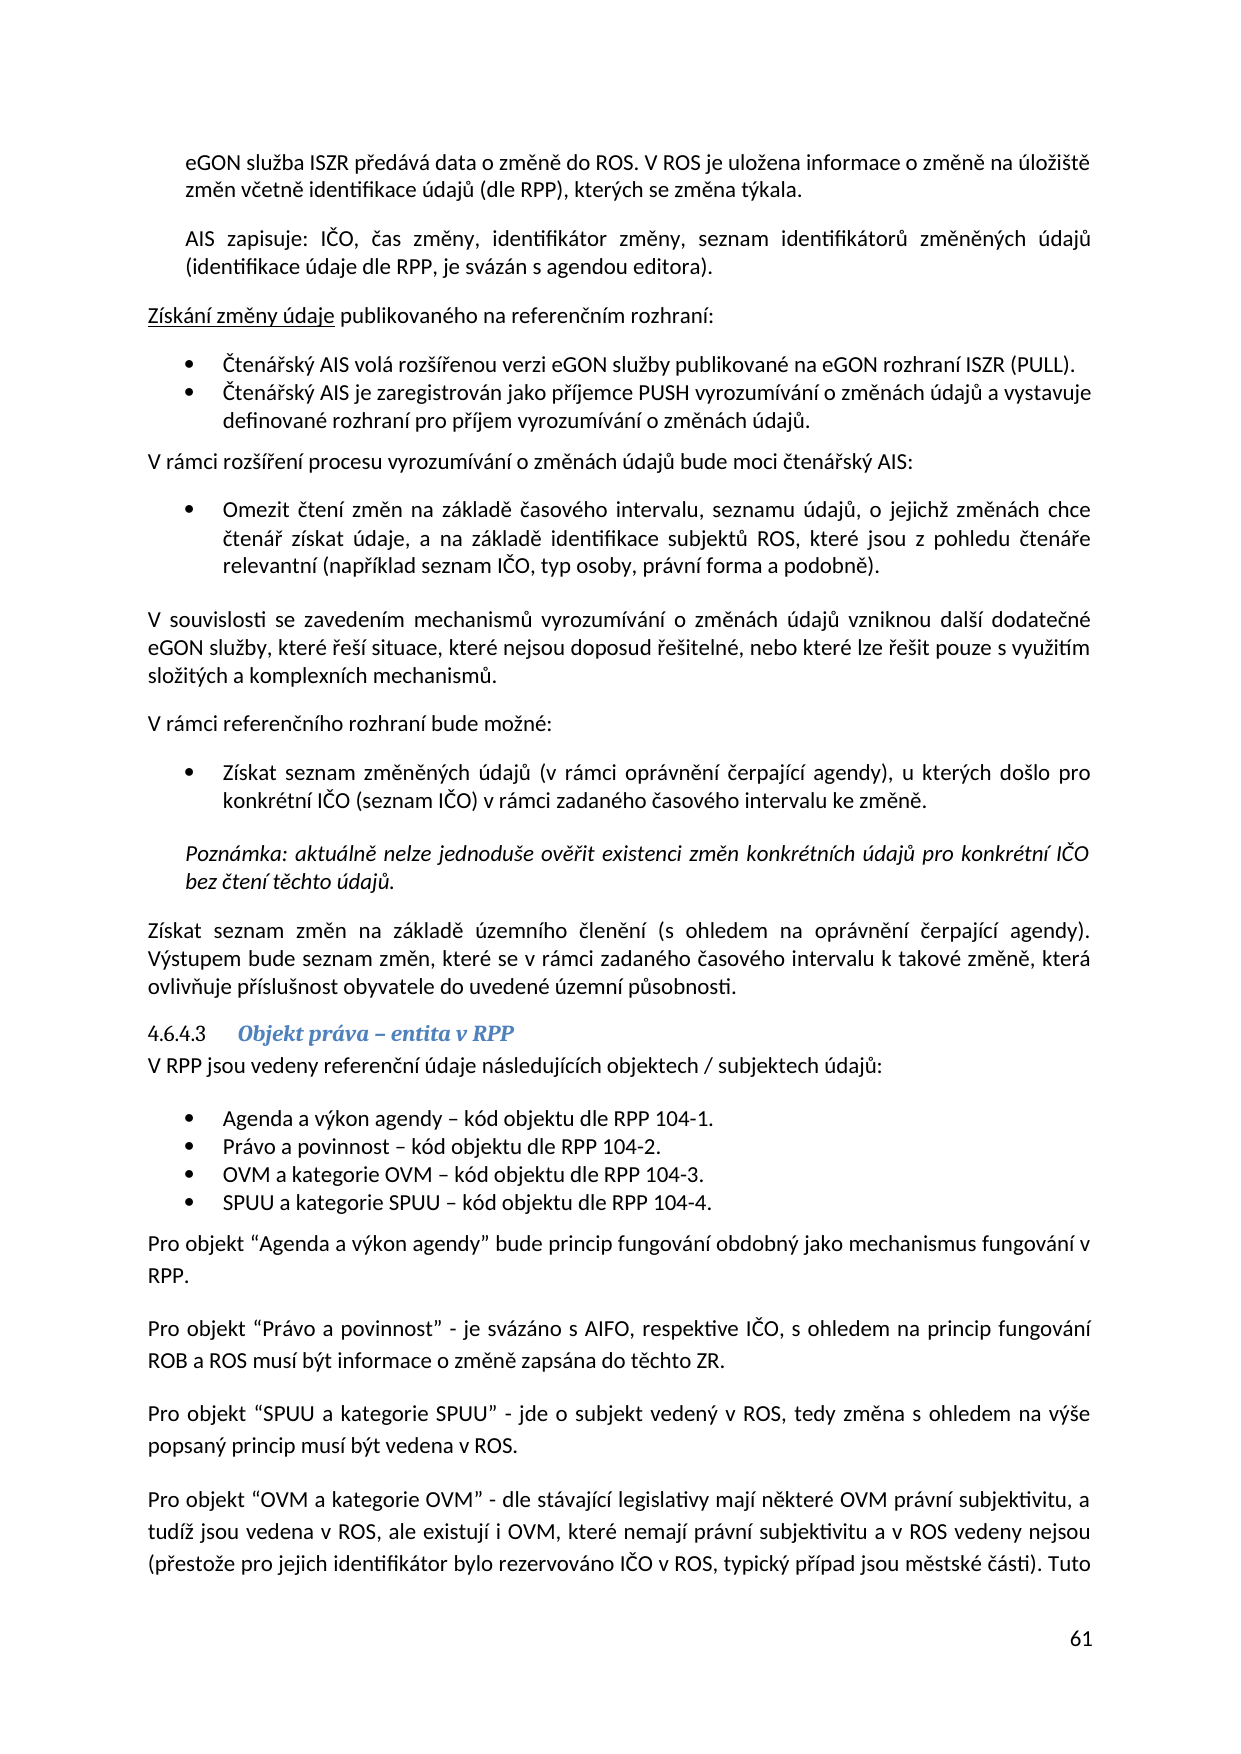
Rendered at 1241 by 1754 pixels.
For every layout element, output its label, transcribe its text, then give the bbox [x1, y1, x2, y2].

list Získat seznam změněných údajů (v rámci oprávnění čerpající agendy), u kterých došlo pro konkrétní IČO (seznam IČO) v rámci zadaného časového intervalu ke změně. [185, 758, 1093, 814]
list OVM a kategorie OVM – kód objektu dle RPP 104-3. [185, 1161, 1093, 1188]
text eGON služba ISZR předává data o změně do ROS. V ROS je uložena informace o změně na úložiště změn včetně identifikace údajů (dle RPP), kterých se změna týkala. [185, 148, 1093, 204]
text Poznámka: aktuálně nelze jednoduše ověřit existenci změn konkrétních údajů pro konkrétní IČO bez čtení těchto údajů. [185, 839, 1093, 896]
list Omezit čtení změn na základě časového intervalu, seznamu údajů, o jejichž změnách chce čtenář získat údaje, a na základě identifikace subjektů ROS, které jsou z pohledu čtenáře relevantní (například seznam IČO, typ osoby, právní forma a podobně). [185, 496, 1093, 580]
list Čtenářský AIS volá rozšířenou verzi eGON služby publikované na eGON rozhraní ISZR (PULL). [185, 350, 1093, 378]
list Právo a povinnost – kód objektu dle RPP 104-2. [185, 1132, 1093, 1161]
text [148, 1485, 1093, 1577]
text Získání změny údaje publikovaného na referenčním rozhraní: [148, 301, 1093, 329]
text V souvislosti se zavedením mechanismů vyrozumívání o změnách údajů vzniknou další dodatečné eGON služby, které řeší situace, které nejsou doposud řešitelné, nebo které lze řešit pouze s využitím složitých a komplexních mechanismů. [148, 605, 1093, 689]
list Čtenářský AIS je zaregistrován jako příjemce PUSH vyrozumívání o změnách údajů a vystavuje definované rozhraní pro příjem vyrozumívání o změnách údajů. [185, 378, 1093, 434]
text Získat seznam změn na základě územního členění (s ohledem na oprávnění čerpající agendy). Výstupem bude seznam změn, které se v rámci zadaného časového intervalu k takové změně, která ovlivňuje příslušnost obyvatele do uvedené územní působnosti. [148, 916, 1093, 1000]
text V rámci referenčního rozhraní bude možné: [148, 709, 1093, 738]
text AIS zapisuje: IČO, čas změny, identifikátor změny, seznam identifikátorů změněných údajů (identifikace údaje dle RPP, je svázán s agendou editora). [185, 224, 1093, 281]
subtitle Objekt práva – entita v RPP [148, 1021, 1093, 1048]
text V RPP jsou vedeny referenční údaje následujících objektech / subjektech údajů: [148, 1051, 1093, 1079]
list SPUU a kategorie SPUU – kód objektu dle RPP 104-4. [185, 1188, 1093, 1217]
list Agenda a výkon agendy – kód objektu dle RPP 104-1. [185, 1104, 1093, 1132]
text V rámci rozšíření procesu vyrozumívání o změnách údajů bude moci čtenářský AIS: [148, 447, 1093, 475]
text Pro objekt “Právo a povinnost” - je svázáno s AIFO, respektive IČO, s ohledem na princip fungování ROB a ROS musí být informace o změně zapsána do těchto ZR. [148, 1314, 1093, 1374]
text Pro objekt “Agenda a výkon agendy” bude princip fungování obdobný jako mechanismus fungování v RPP. [148, 1229, 1093, 1289]
text Pro objekt “SPUU a kategorie SPUU” - jde o subjekt vedený v ROS, tedy změna s ohledem na výše popsaný princip musí být vedena v ROS. [148, 1399, 1093, 1460]
